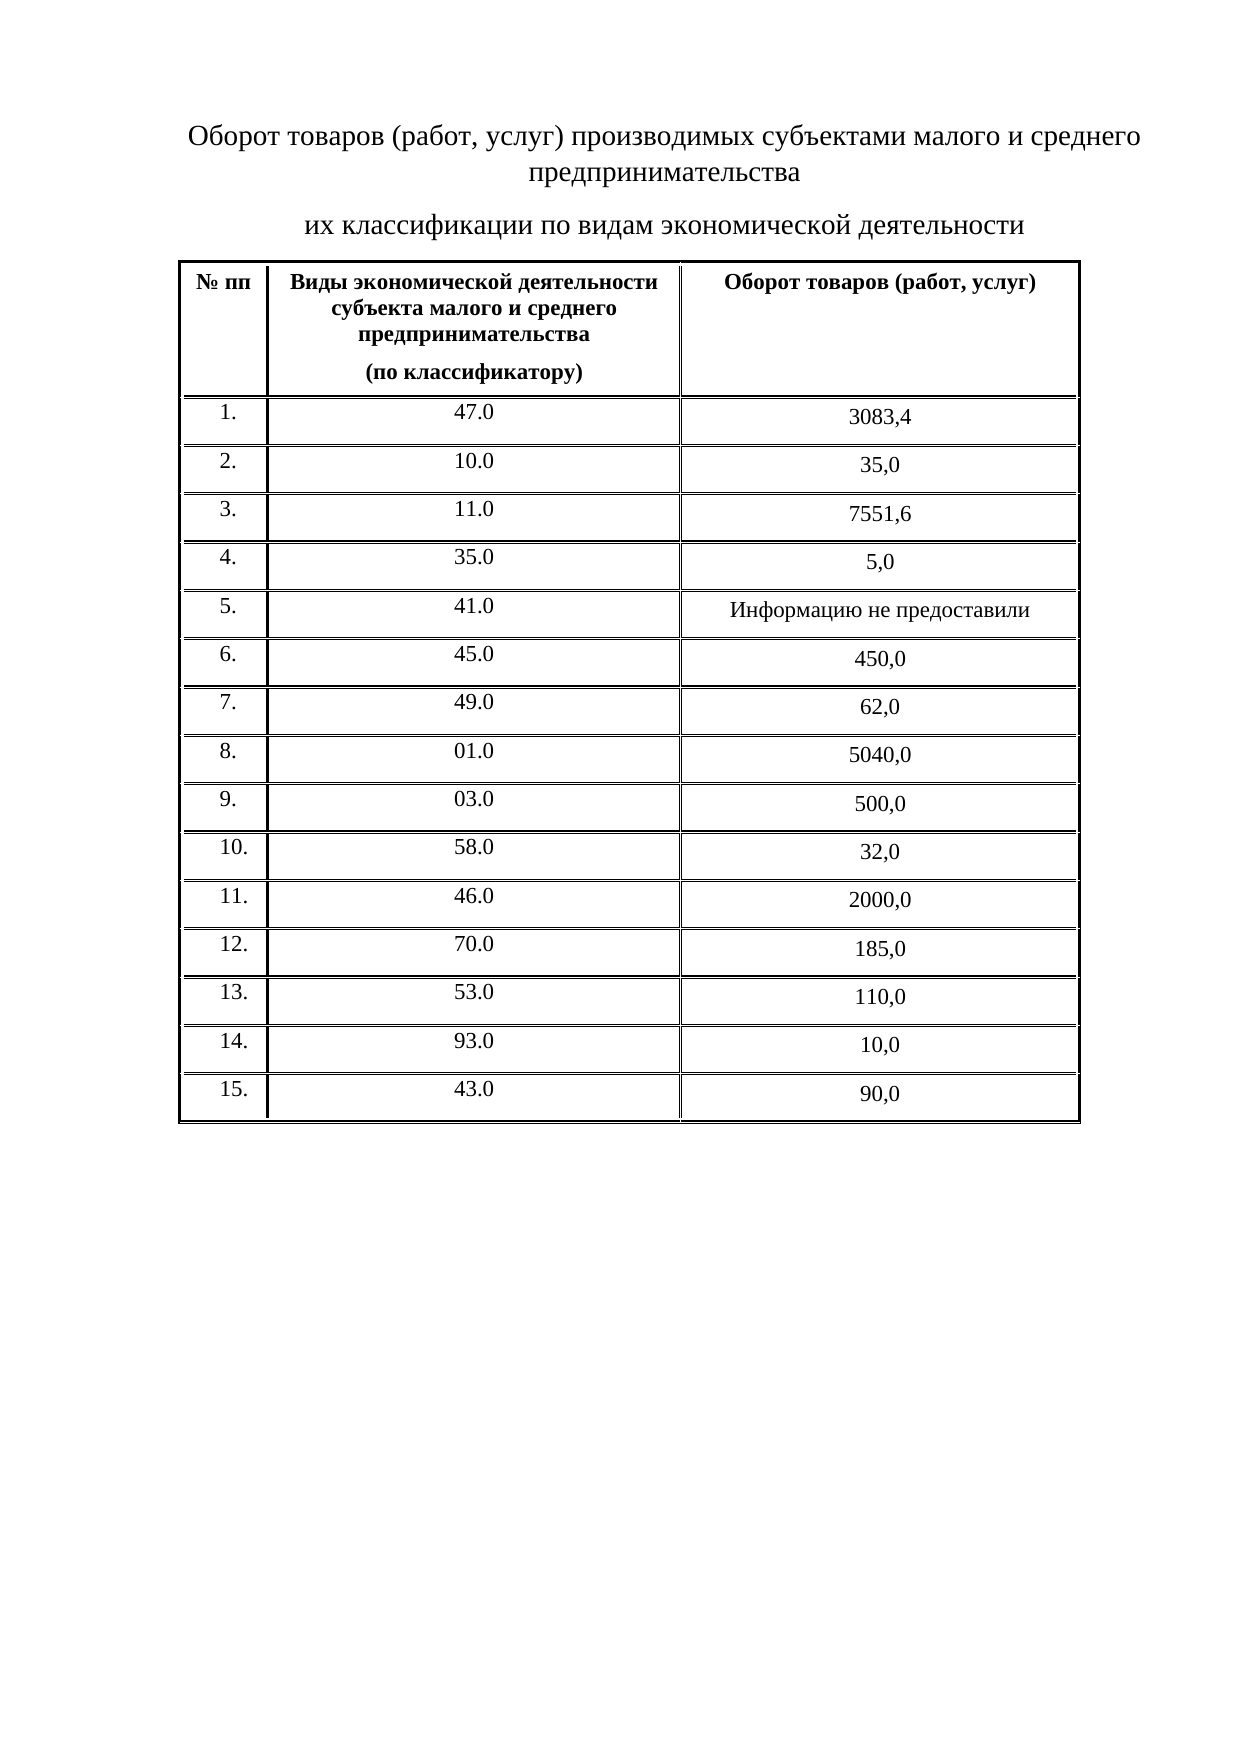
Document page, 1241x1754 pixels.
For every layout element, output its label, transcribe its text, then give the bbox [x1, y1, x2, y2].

table_cell 500,0 [681, 782, 1079, 830]
table_cell [180, 492, 267, 540]
table_cell [181, 685, 266, 733]
text Оборот товаров (работ, услуг) производимых субъектами малого и среднего предпринимательства [177, 118, 1152, 188]
table_cell 2000,0 [682, 879, 1079, 927]
table_cell [181, 395, 266, 443]
table_cell 53.0 [269, 979, 679, 1023]
table_cell 58.0 [269, 834, 679, 878]
table_cell 47.0 [269, 399, 679, 443]
table_header Виды экономической деятельности субъекта малого и среднего предпринимательства (по классификатору) [267, 263, 681, 395]
table_header № пп [181, 263, 267, 395]
table_cell 01.0 [269, 737, 679, 782]
table_cell Информацию не предоставили [682, 589, 1079, 637]
table_cell 45.0 [269, 640, 679, 685]
table_cell [181, 444, 266, 492]
table_cell 90,0 [681, 1072, 1079, 1120]
table_cell 10.0 [269, 447, 679, 492]
table_cell 03.0 [269, 785, 679, 830]
table_cell [181, 540, 266, 588]
table_cell 3083,4 [682, 395, 1079, 443]
table_cell 62,0 [682, 685, 1079, 733]
table_cell [181, 589, 266, 637]
table_cell 46.0 [269, 882, 679, 927]
table_cell 185,0 [681, 927, 1079, 975]
table_cell [180, 782, 267, 830]
table_cell [181, 734, 266, 782]
table_cell 49.0 [269, 689, 679, 733]
table_cell 35.0 [269, 544, 679, 588]
table_cell 43.0 [267, 1075, 681, 1120]
text их классификации по видам экономической деятельности [177, 207, 1152, 241]
table_cell [180, 927, 267, 975]
table_cell 110,0 [682, 975, 1079, 1023]
table_cell [181, 975, 266, 1023]
table_cell [181, 1024, 266, 1072]
table_cell [180, 1072, 267, 1120]
table_cell 35,0 [682, 444, 1079, 492]
table_cell 11.0 [269, 495, 679, 540]
table_cell 70.0 [269, 930, 679, 975]
table_cell [181, 830, 266, 878]
table_cell 5040,0 [682, 734, 1079, 782]
table_cell 41.0 [269, 592, 679, 637]
table_cell 7551,6 [681, 492, 1079, 540]
table_cell 450,0 [681, 637, 1079, 685]
table_cell 10,0 [682, 1024, 1079, 1072]
table_cell [180, 637, 267, 685]
table_cell 5,0 [682, 540, 1079, 588]
table_cell [181, 879, 266, 927]
table_header Оборот товаров (работ, услуг) [681, 263, 1078, 395]
table_cell 32,0 [682, 830, 1079, 878]
table_cell 93.0 [269, 1027, 679, 1072]
